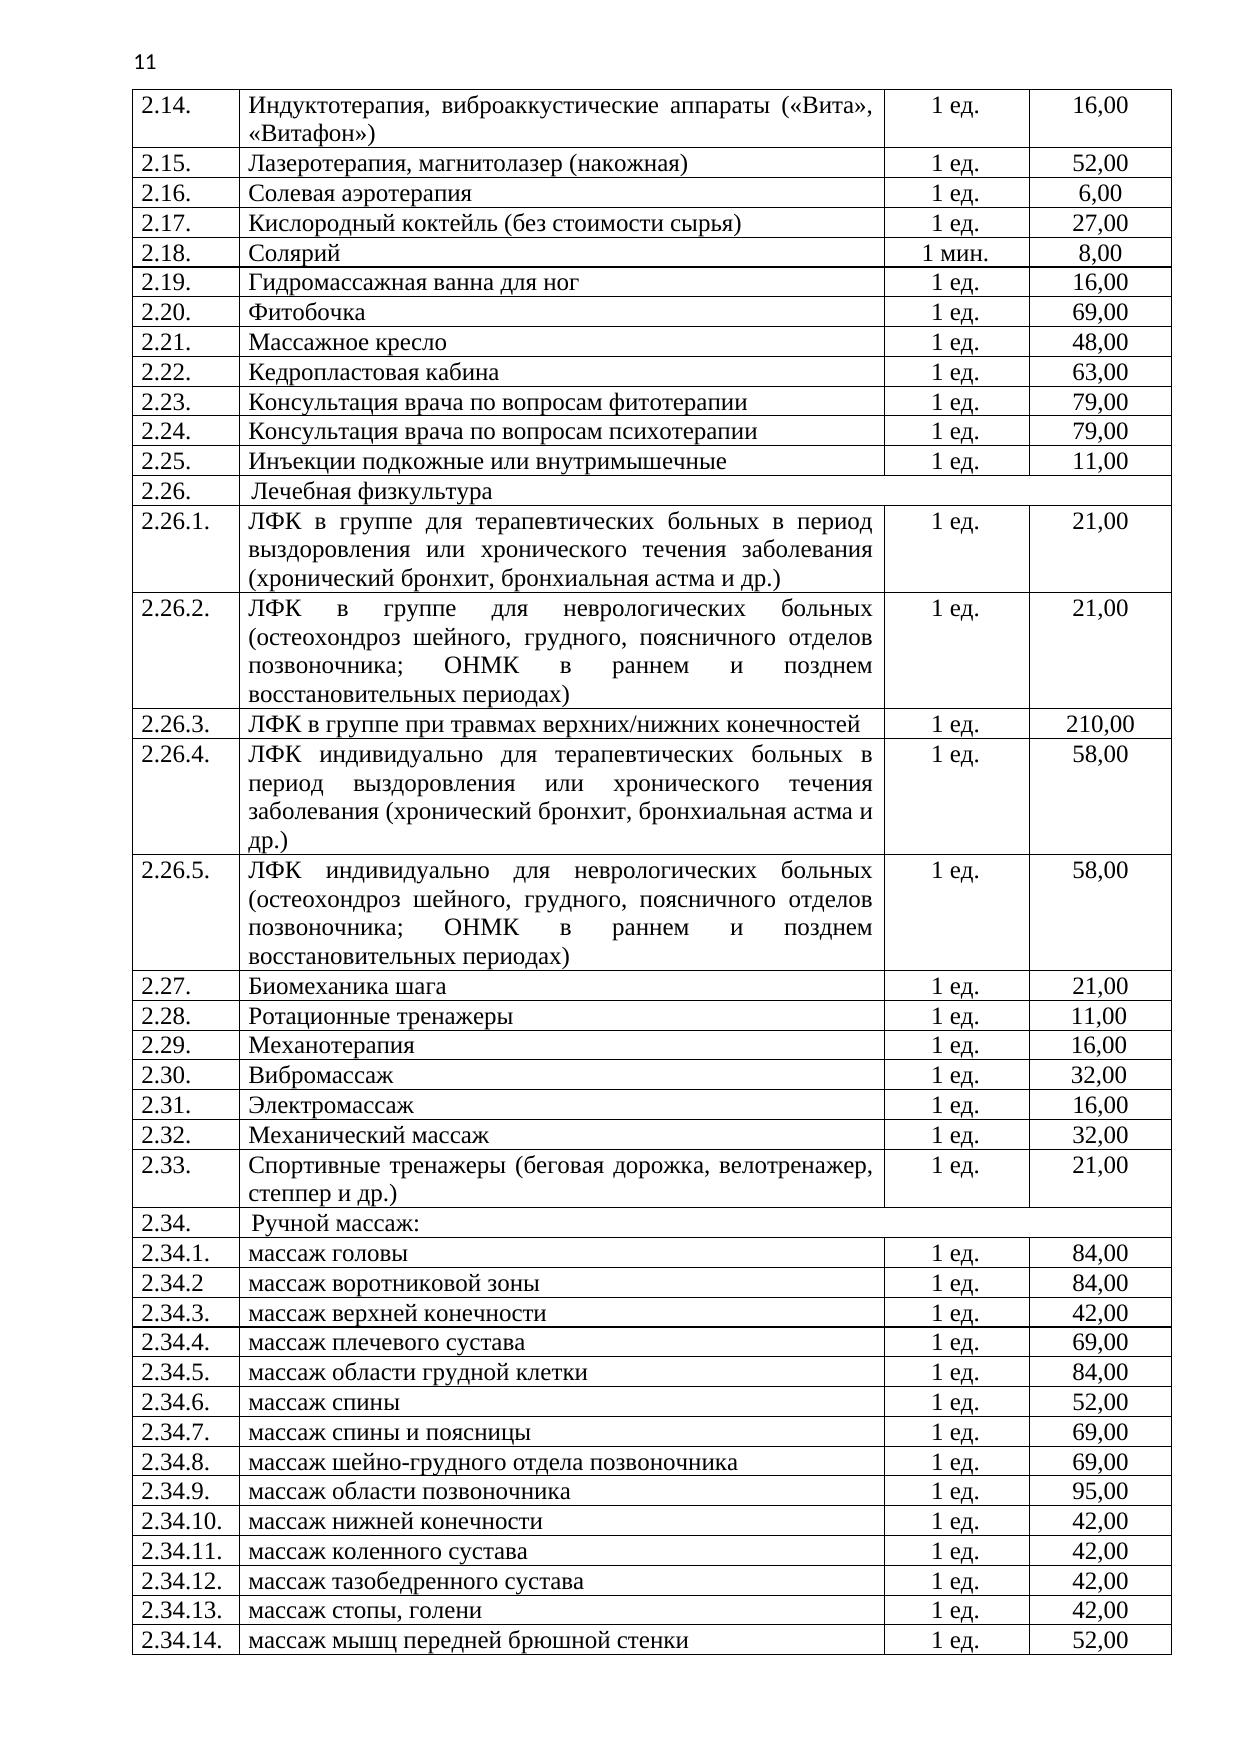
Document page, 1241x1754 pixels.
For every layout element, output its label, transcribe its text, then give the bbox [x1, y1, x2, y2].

table_cell 1 ед. [885, 1596, 1029, 1624]
table_cell 2.33. [133, 1150, 239, 1207]
table_cell 42,00 [1030, 1536, 1171, 1565]
table_cell 2.31. [133, 1090, 239, 1119]
table_cell Биомеханика шага [240, 971, 884, 1000]
table_cell 1 ед. [885, 416, 1029, 445]
table_cell 8,00 [1030, 238, 1171, 266]
table_cell 2.34.10. [133, 1506, 239, 1535]
table_cell 69,00 [1030, 1328, 1171, 1356]
table_cell 2.24. [133, 416, 239, 445]
table_cell 2.34.12. [133, 1566, 239, 1594]
table_cell 52,00 [1030, 1387, 1171, 1416]
table_cell массаж плечевого сустава [240, 1328, 884, 1356]
table_cell 42,00 [1030, 1566, 1171, 1594]
table_cell 58,00 [1030, 739, 1171, 854]
table_cell ЛФК индивидуально для терапевтических больных в период выздоровления или хронического течения заболевания (хронический бронхит, бронхиальная астма и др.) [240, 739, 884, 854]
table_cell 1 ед. [885, 357, 1029, 386]
table_cell 69,00 [1030, 1417, 1171, 1446]
table_cell 16,00 [1030, 1031, 1171, 1059]
table_cell Кислородный коктейль (без стоимости сырья) [240, 208, 884, 237]
table_cell 1 ед. [885, 971, 1029, 1000]
table_cell 1 ед. [885, 1001, 1029, 1029]
table_cell 2.34.11. [133, 1536, 239, 1565]
table_cell массаж спины и поясницы [240, 1417, 884, 1446]
table_cell 21,00 [1030, 506, 1171, 592]
table_cell 2.27. [133, 971, 239, 1000]
table_cell 2.14. [133, 90, 239, 147]
table_cell Инъекции подкожные или внутримышечные [240, 446, 884, 475]
table_cell 1 ед. [885, 1268, 1029, 1297]
table_cell 2.17. [133, 208, 239, 237]
table_cell 42,00 [1030, 1506, 1171, 1535]
table_cell 1 ед. [885, 268, 1029, 296]
table_cell 2.23. [133, 387, 239, 415]
table_cell 2.26.1. [133, 506, 239, 592]
table_cell 2.34.14. [133, 1625, 239, 1654]
table_cell 21,00 [1030, 1150, 1171, 1207]
table_cell Солевая аэротерапия [240, 178, 884, 207]
table_cell Вибромассаж [240, 1060, 884, 1089]
table_cell 2.34.6. [133, 1387, 239, 1416]
table_cell массаж коленного сустава [240, 1536, 884, 1565]
table_cell Ротационные тренажеры [240, 1001, 884, 1029]
table_cell 2.26.2. [133, 593, 239, 708]
table_cell 1 ед. [885, 327, 1029, 356]
table_cell 2.25. [133, 446, 239, 475]
table_cell 27,00 [1030, 208, 1171, 237]
table_cell 42,00 [1030, 1596, 1171, 1624]
table_cell 21,00 [1030, 593, 1171, 708]
table_cell 16,00 [1030, 268, 1171, 296]
table_cell ЛФК в группе для терапевтических больных в период выздоровления или хронического течения заболевания (хронический бронхит, бронхиальная астма и др.) [240, 506, 884, 592]
table_cell 2.32. [133, 1120, 239, 1149]
table_cell 1 ед. [885, 90, 1029, 147]
table_cell 2.26. [133, 476, 239, 505]
table_cell 2.34.3. [133, 1298, 239, 1326]
table_cell 69,00 [1030, 297, 1171, 326]
table_cell 1 ед. [885, 1060, 1029, 1089]
table_cell 2.34.1. [133, 1238, 239, 1267]
table_cell 2.22. [133, 357, 239, 386]
table_cell 2.15. [133, 148, 239, 177]
table_cell массаж стопы, голени [240, 1596, 884, 1624]
table_cell ЛФК в группе для неврологических больных (остеохондроз шейного, грудного, поясничного отделов позвоночника; ОНМК в раннем и позднем восстановительных периодах) [240, 593, 884, 708]
table_cell Ручной массаж: [240, 1208, 1171, 1237]
table_cell 48,00 [1030, 327, 1171, 356]
table_cell 1 ед. [885, 1566, 1029, 1594]
table_cell 2.28. [133, 1001, 239, 1029]
table_cell 1 ед. [885, 1298, 1029, 1326]
table_cell 1 мин. [885, 238, 1029, 266]
table_cell массаж спины [240, 1387, 884, 1416]
table_cell массаж мышц передней брюшной стенки [240, 1625, 884, 1654]
table_cell 1 ед. [885, 506, 1029, 592]
table_cell 32,00 [1030, 1060, 1171, 1089]
table_cell 1 ед. [885, 739, 1029, 854]
table_cell 1 ед. [885, 1357, 1029, 1386]
table_cell Кедропластовая кабина [240, 357, 884, 386]
table_cell 1 ед. [885, 1150, 1029, 1207]
table_cell Массажное кресло [240, 327, 884, 356]
table_cell массаж верхней конечности [240, 1298, 884, 1326]
table_cell 1 ед. [885, 297, 1029, 326]
table_cell 79,00 [1030, 416, 1171, 445]
table_cell 1 ед. [885, 178, 1029, 207]
table_cell 2.34.9. [133, 1476, 239, 1505]
table_cell 1 ед. [885, 855, 1029, 970]
table_cell Механический массаж [240, 1120, 884, 1149]
table_cell 2.29. [133, 1031, 239, 1059]
table_cell 1 ед. [885, 1417, 1029, 1446]
table_cell 84,00 [1030, 1357, 1171, 1386]
table_cell 2.21. [133, 327, 239, 356]
table_cell Индуктотерапия, виброаккустические аппараты («Вита», «Витафон») [240, 90, 884, 147]
table_cell 2.26.5. [133, 855, 239, 970]
table_cell 84,00 [1030, 1238, 1171, 1267]
table_cell 1 ед. [885, 593, 1029, 708]
table_cell Консультация врача по вопросам фитотерапии [240, 387, 884, 415]
table_cell 1 ед. [885, 208, 1029, 237]
table_cell 69,00 [1030, 1447, 1171, 1475]
table_cell Механотерапия [240, 1031, 884, 1059]
table_cell 95,00 [1030, 1476, 1171, 1505]
table_cell 11,00 [1030, 1001, 1171, 1029]
table_cell 32,00 [1030, 1120, 1171, 1149]
table_cell 2.18. [133, 238, 239, 266]
table_cell 16,00 [1030, 90, 1171, 147]
table_cell ЛФК в группе при травмах верхних/нижних конечностей [240, 709, 884, 738]
table_cell массаж шейно-грудного отдела позвоночника [240, 1447, 884, 1475]
table_cell 1 ед. [885, 148, 1029, 177]
table_cell 52,00 [1030, 148, 1171, 177]
table_cell ЛФК индивидуально для неврологических больных (остеохондроз шейного, грудного, поясничного отделов позвоночника; ОНМК в раннем и позднем восстановительных периодах) [240, 855, 884, 970]
table_cell 2.19. [133, 268, 239, 296]
table_cell массаж воротниковой зоны [240, 1268, 884, 1297]
table_cell 79,00 [1030, 387, 1171, 415]
table_cell Лазеротерапия, магнитолазер (накожная) [240, 148, 884, 177]
table_cell 2.20. [133, 297, 239, 326]
table_cell 2.16. [133, 178, 239, 207]
table_cell 1 ед. [885, 446, 1029, 475]
table_cell 2.34.5. [133, 1357, 239, 1386]
table_cell 210,00 [1030, 709, 1171, 738]
table_cell 21,00 [1030, 971, 1171, 1000]
table_cell массаж области грудной клетки [240, 1357, 884, 1386]
table_cell 2.34.13. [133, 1596, 239, 1624]
table_cell 6,00 [1030, 178, 1171, 207]
table_cell 52,00 [1030, 1625, 1171, 1654]
table_cell Гидромассажная ванна для ног [240, 268, 884, 296]
table_cell Консультация врача по вопросам психотерапии [240, 416, 884, 445]
table_cell 11,00 [1030, 446, 1171, 475]
table_cell 1 ед. [885, 387, 1029, 415]
table_cell массаж нижней конечности [240, 1506, 884, 1535]
table_cell 1 ед. [885, 1476, 1029, 1505]
table_cell массаж области позвоночника [240, 1476, 884, 1505]
table_cell 2.26.4. [133, 739, 239, 854]
table_cell 42,00 [1030, 1298, 1171, 1326]
table_cell 1 ед. [885, 1090, 1029, 1119]
table_cell 2.34. [133, 1208, 239, 1237]
table_cell массаж тазобедренного сустава [240, 1566, 884, 1594]
table_cell 2.34.4. [133, 1328, 239, 1356]
table_cell 2.26.3. [133, 709, 239, 738]
table_cell 1 ед. [885, 1625, 1029, 1654]
table_cell 1 ед. [885, 1387, 1029, 1416]
table_cell 1 ед. [885, 1238, 1029, 1267]
table_cell Лечебная физкультура [240, 476, 1171, 505]
table_cell 2.34.8. [133, 1447, 239, 1475]
table_cell массаж головы [240, 1238, 884, 1267]
table_cell 63,00 [1030, 357, 1171, 386]
table_cell 2.30. [133, 1060, 239, 1089]
table_cell 1 ед. [885, 1536, 1029, 1565]
table_cell 1 ед. [885, 1120, 1029, 1149]
table_cell 84,00 [1030, 1268, 1171, 1297]
table_cell 1 ед. [885, 1447, 1029, 1475]
table_cell Солярий [240, 238, 884, 266]
table_cell Спортивные тренажеры (беговая дорожка, велотренажер, степпер и др.) [240, 1150, 884, 1207]
table_cell 1 ед. [885, 1031, 1029, 1059]
table_cell 58,00 [1030, 855, 1171, 970]
table_cell 2.34.2 [133, 1268, 239, 1297]
table_cell 2.34.7. [133, 1417, 239, 1446]
table_cell 1 ед. [885, 1328, 1029, 1356]
table_cell Фитобочка [240, 297, 884, 326]
table_cell 16,00 [1030, 1090, 1171, 1119]
table_cell 1 ед. [885, 1506, 1029, 1535]
table_cell Электромассаж [240, 1090, 884, 1119]
table_cell 1 ед. [885, 709, 1029, 738]
